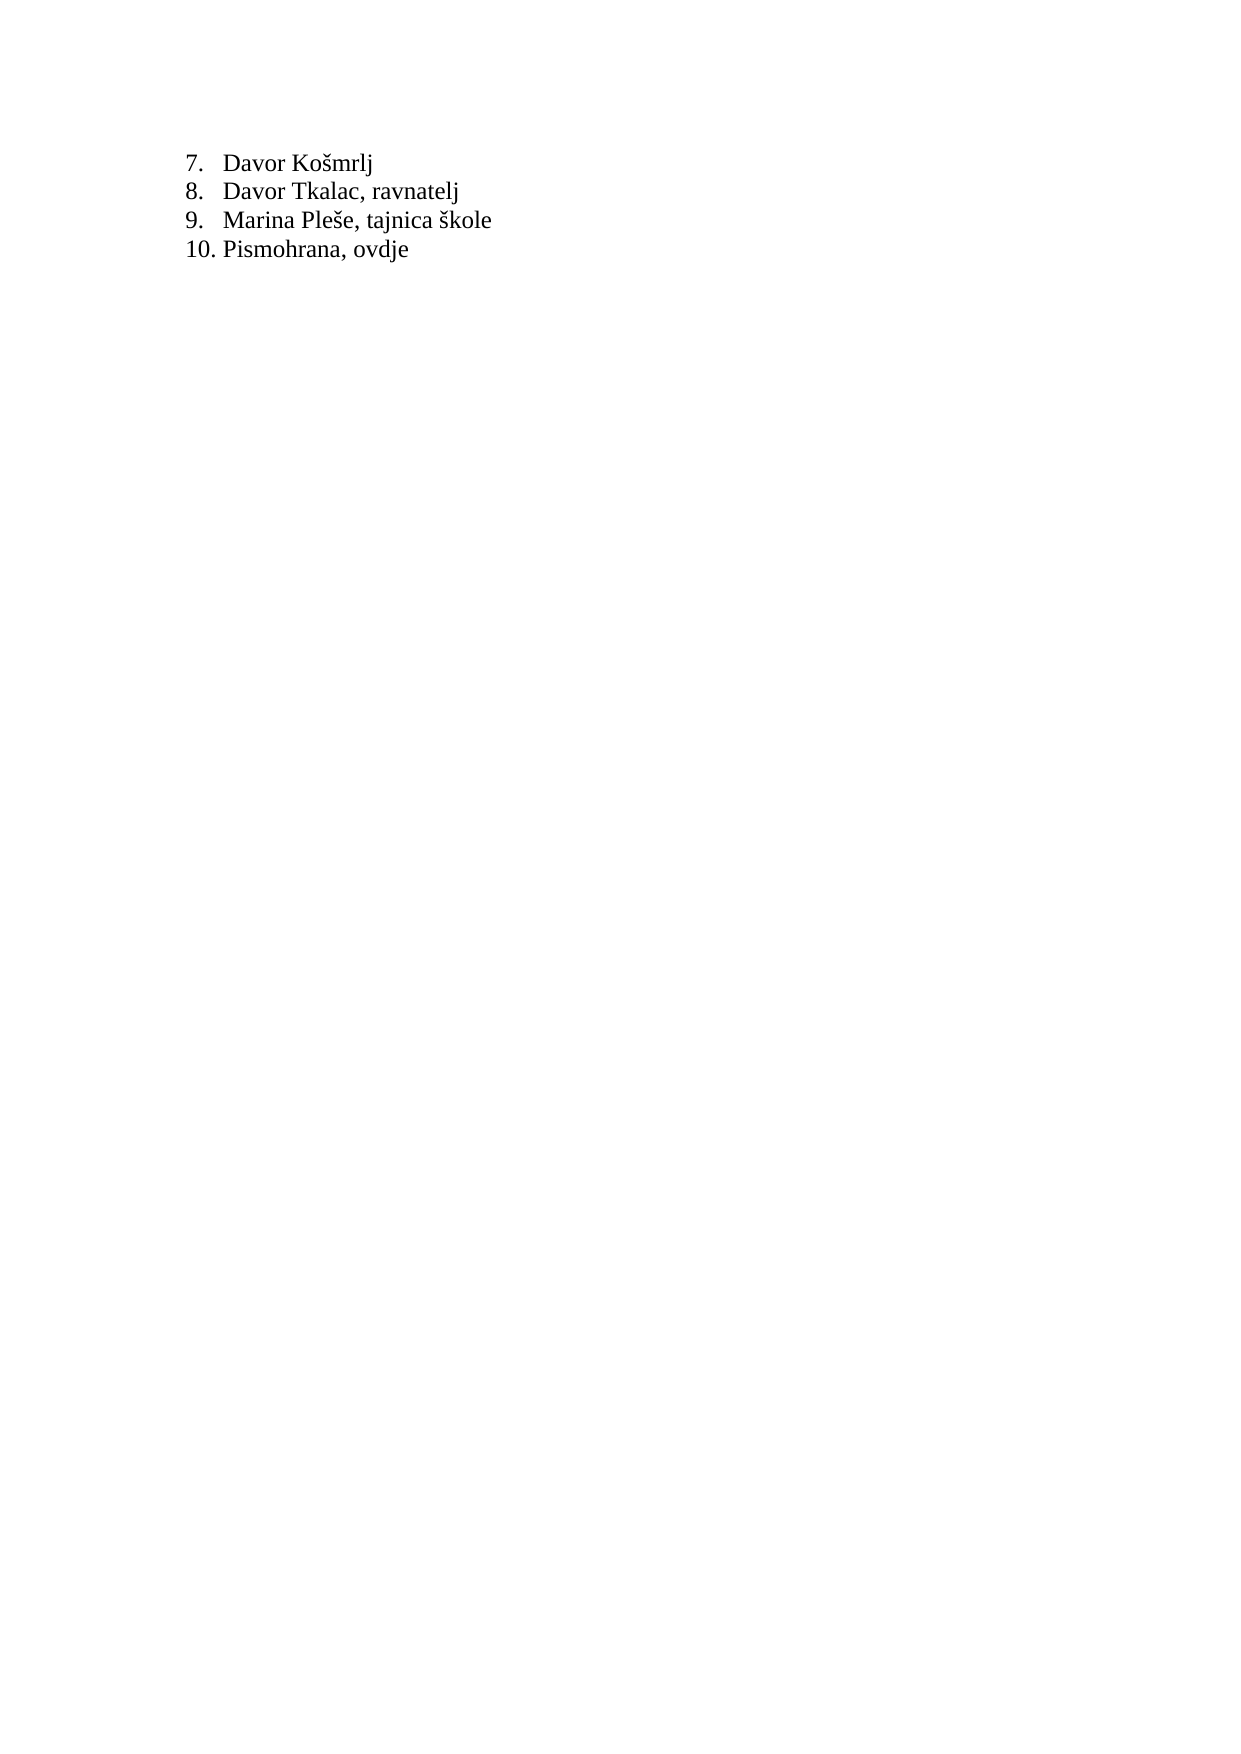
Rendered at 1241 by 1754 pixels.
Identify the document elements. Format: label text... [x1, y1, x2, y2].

list Pismohrana, ovdje [185, 234, 1093, 263]
list Marina Pleše, tajnica škole [185, 205, 1093, 234]
list Davor Tkalac, ravnatelj [185, 176, 1093, 205]
list Davor Košmrlj [185, 148, 1093, 176]
